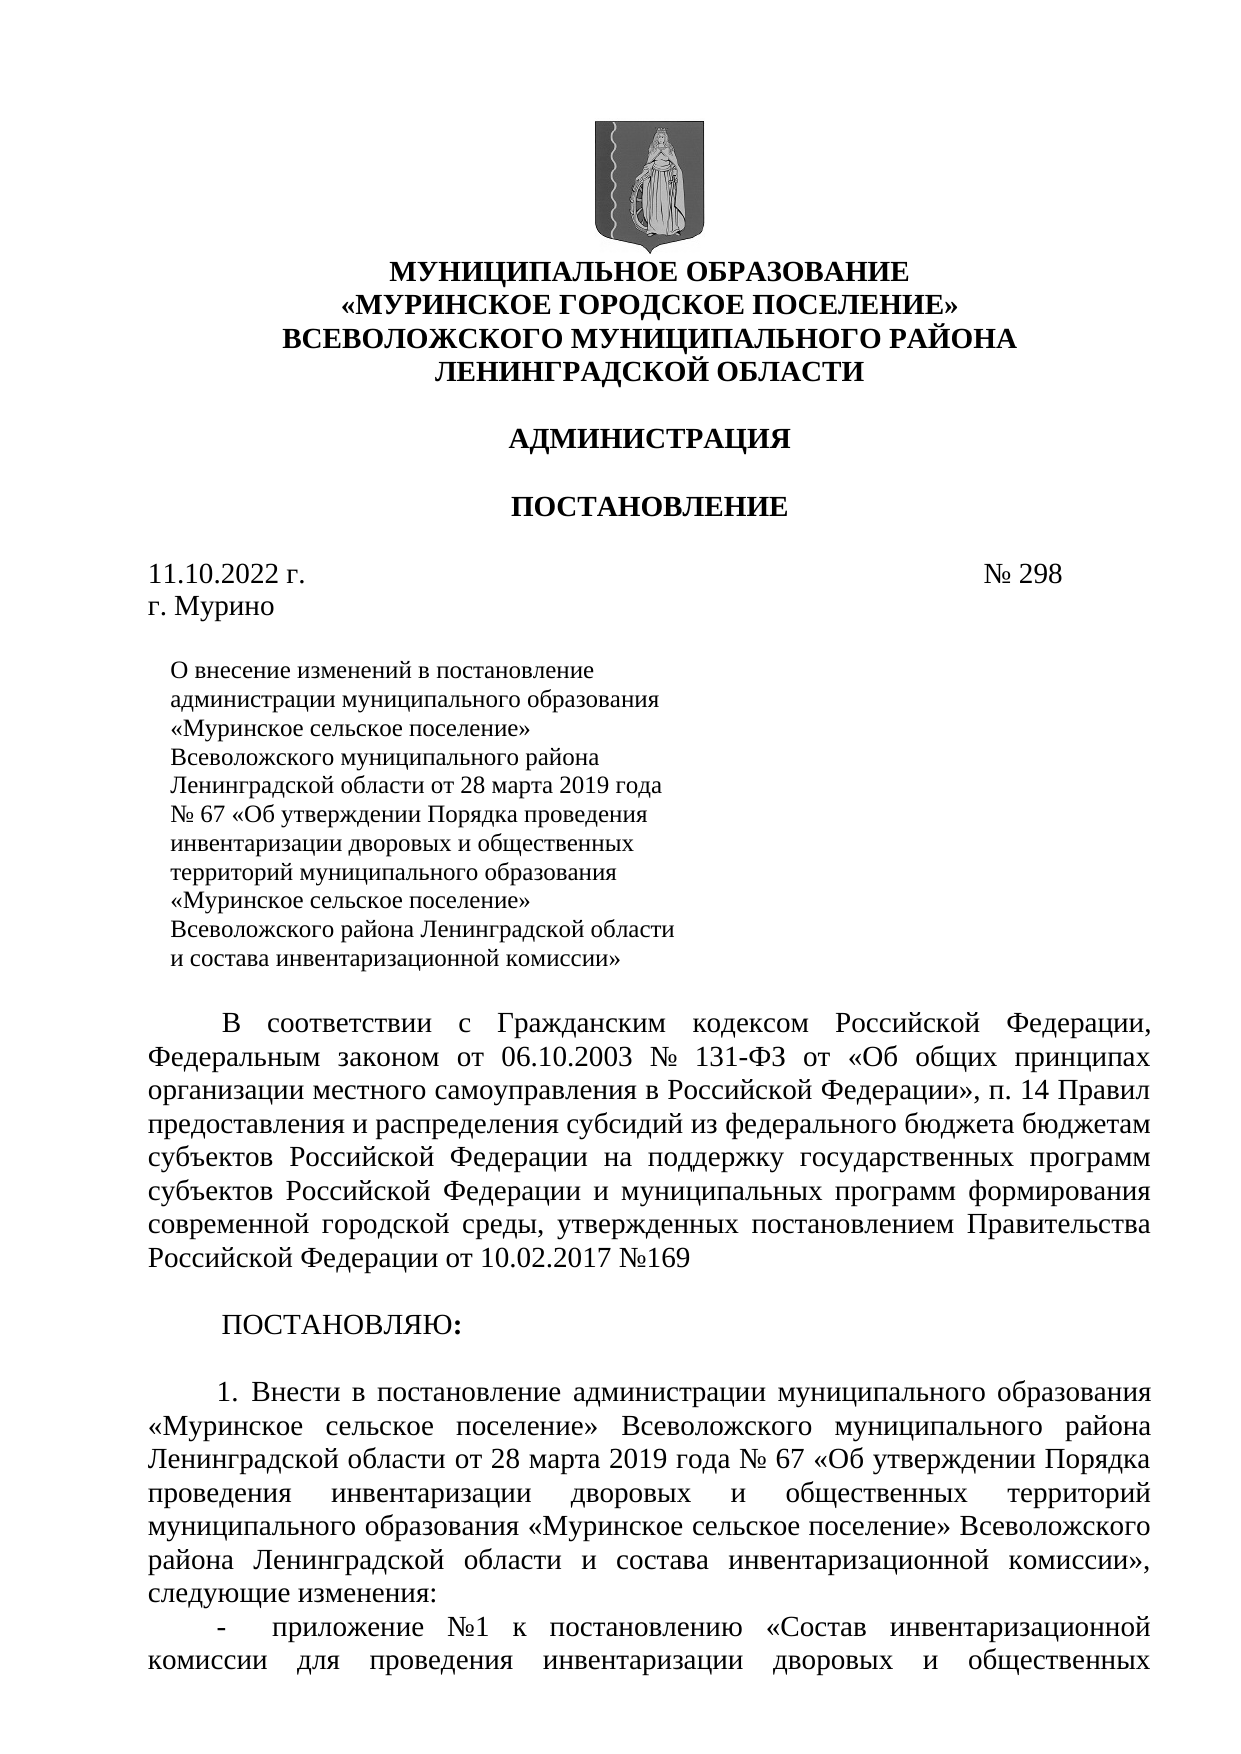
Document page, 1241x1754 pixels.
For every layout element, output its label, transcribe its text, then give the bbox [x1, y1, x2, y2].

text В соответствии с Гражданским кодексом Российской Федерации, Федеральным законом от 06.10.2003 № 131-ФЗ от «Об общих принципах организации местного самоуправления в Российской Федерации», п. 14 Правил предоставления и распределения субсидий из федерального бюджета бюджетам субъектов Российской Федерации на поддержку государственных программ субъектов Российской Федерации и муниципальных программ формирования современной городской среды, утвержденных постановлением Правительства Российской Федерации от 10.02.2017 №169 [148, 1005, 1152, 1273]
text ПОСТАНОВЛЕНИЕ [148, 489, 1152, 522]
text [148, 1609, 1152, 1676]
text МУНИЦИПАЛЬНОЕ ОБРАЗОВАНИЕ [148, 254, 1152, 287]
text ВСЕВОЛОЖСКОГО МУНИЦИПАЛЬНОГО РАЙОНА [148, 321, 1152, 354]
text г. Мурино [148, 589, 1152, 622]
text ПОСТАНОВЛЯЮ: [148, 1307, 1152, 1341]
table_header О внесение изменений в постановление администрации муниципального образования «Муринское сельское поселение» Всеволожского муниципального района Ленинградской области от 28 марта 2019 года № 67 «Об утверждении Порядка проведения инвентаризации дворовых и общественных территорий муниципального образования «Муринское сельское поселение» Всеволожского района Ленинградской области и состава инвентаризационной комиссии» [159, 655, 705, 972]
text АДМИНИСТРАЦИЯ [148, 422, 1152, 455]
text 11.10.2022 г. № 298 [148, 556, 1152, 589]
text «МУРИНСКОЕ ГОРОДСКОЕ ПОСЕЛЕНИЕ» [148, 287, 1152, 321]
text ЛЕНИНГРАДСКОЙ ОБЛАСТИ [148, 354, 1152, 388]
list Внести в постановление администрации муниципального образования «Муринское сельское поселение» Всеволожского муниципального района Ленинградской области от 28 марта 2019 года № 67 «Об утверждении Порядка проведения инвентаризации дворовых и общественных территорий муниципального образования «Муринское сельское поселение» Всеволожского района Ленинградской области и состава инвентаризационной комиссии», следующие изменения: [148, 1374, 1152, 1609]
